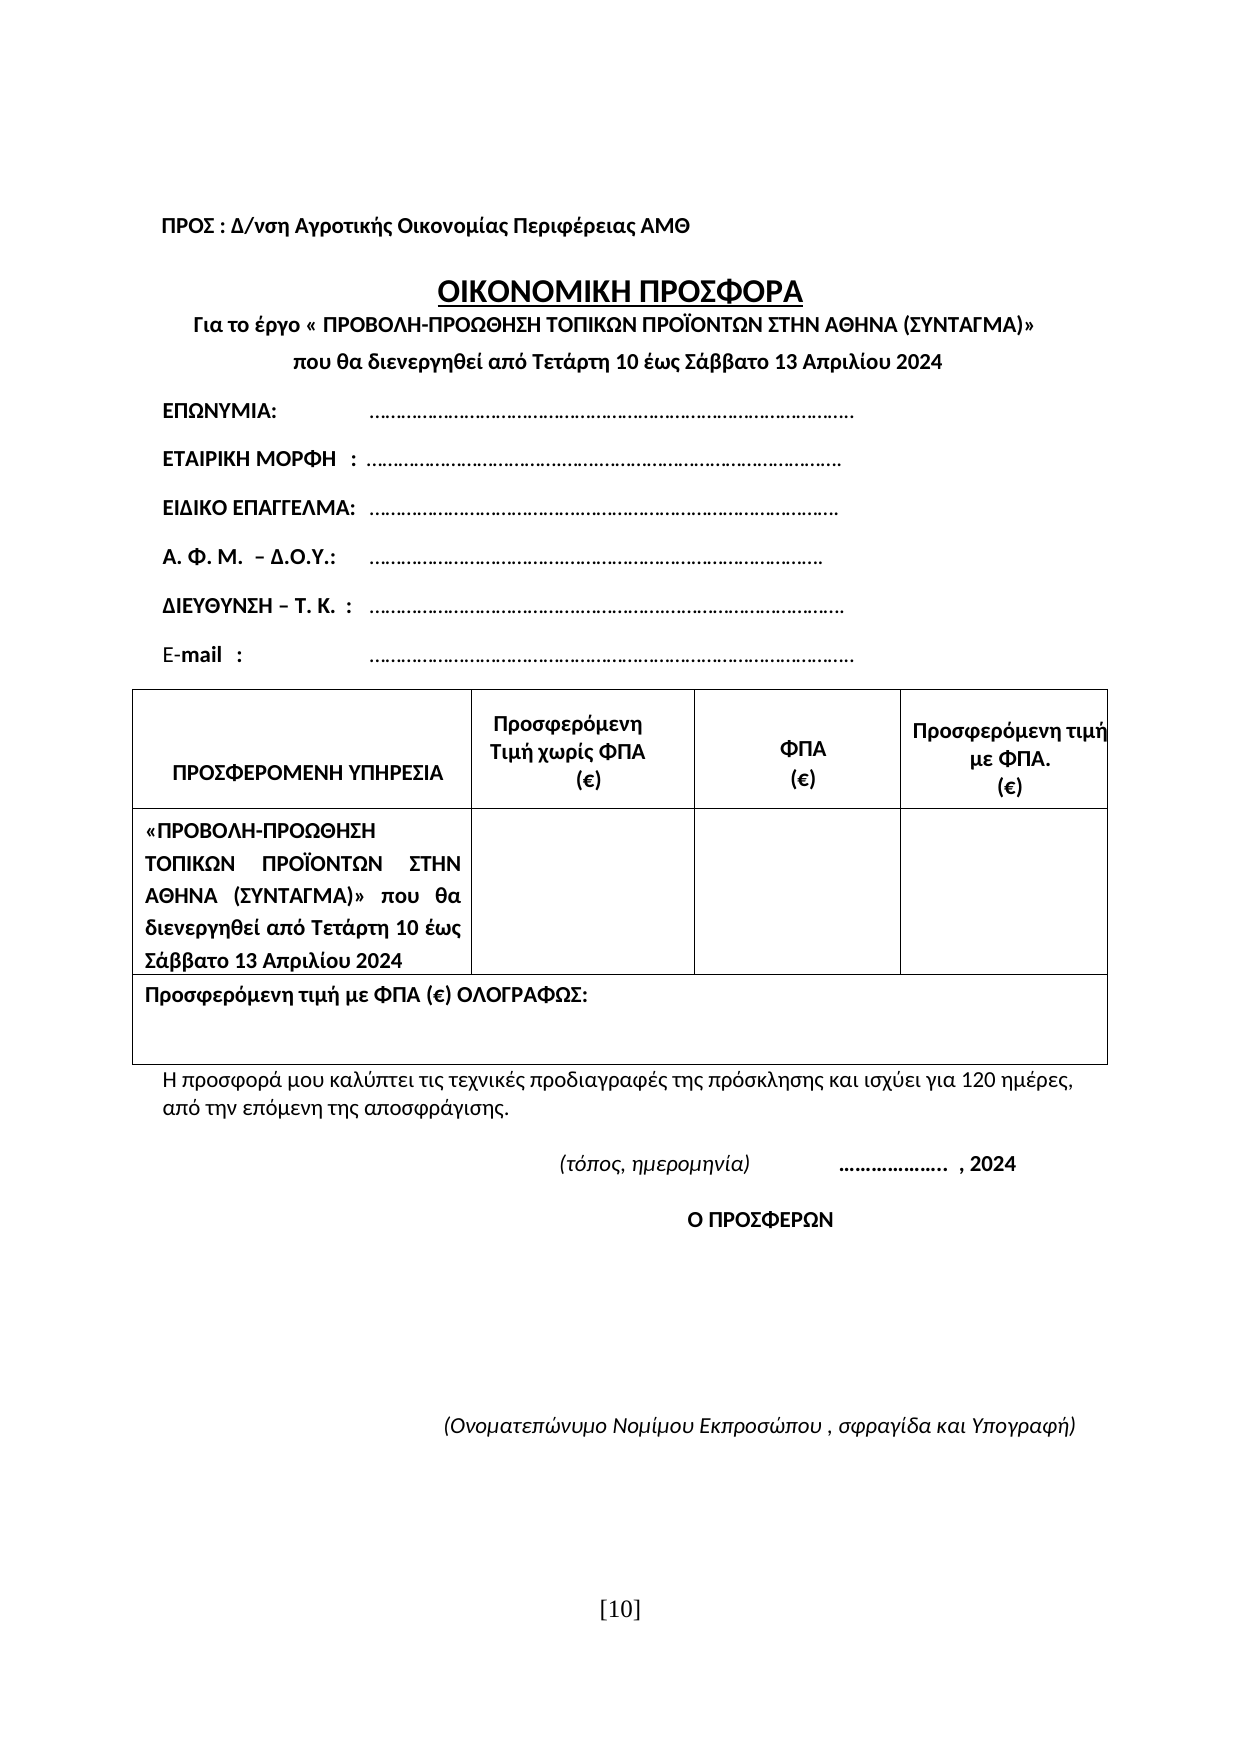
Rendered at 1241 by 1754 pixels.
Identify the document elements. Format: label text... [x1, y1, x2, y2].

table_header Προσφερόμενη τιμή με ΦΠΑ. (€) [901, 690, 1107, 808]
text ΔΙΕΥΘΥΝΣΗ – Τ. Κ. : ………………………………….…………….……………………………. [162, 591, 1078, 619]
text ΕΙΔΙΚΟ ΕΠΑΓΓΕΛΜΑ: ………………………………….…………………………………………. [162, 493, 1078, 521]
text Για το έργο « ΠΡΟΒΟΛΗ-ΠΡΟΩΘΗΣΗ ΤΟΠΙΚΩΝ ΠΡΟΪΟΝΤΩΝ ΣΤΗΝ ΑΘΗΝΑ (ΣΥΝΤΑΓΜΑ)» που θα διενεργηθεί από Τετάρτη 10 έως Σάββατο 13 Απριλίου 2024 [161, 311, 1074, 375]
table_cell [695, 809, 900, 974]
text ΟΙΚΟΝΟΜΙΚΗ ΠΡΟΣΦΟΡΑ [162, 270, 1078, 311]
text Ο ΠΡΟΣΦΕΡΩΝ [687, 1205, 1078, 1233]
text Η προσφορά μου καλύπτει τις τεχνικές προδιαγραφές της πρόσκλησης και ισχύει για 120 ημέρες, από την επόμενη της αποσφράγισης. [162, 1065, 1078, 1121]
table_header ΠΡΟΣΦΕΡΟΜΕΝΗ ΥΠΗΡΕΣΙΑ [133, 690, 471, 808]
text ΕΤΑΙΡΙΚΗ ΜΟΡΦΗ : ……………………………….…….………………………………………. [162, 444, 1078, 473]
text Α. Φ. Μ. – Δ.Ο.Υ.: ……………………………….…………………………………………. [162, 542, 1078, 570]
text (τόπος, ημερομηνία) ……………….. , 2024 [497, 1149, 1078, 1177]
text Ε-mail : ……………………………………………………………………………….. [162, 640, 1078, 668]
table_header Προσφερόμενη Τιμή χωρίς ΦΠΑ (€) [472, 690, 694, 808]
table_cell Προσφερόμενη τιμή με ΦΠΑ (€) ΟΛΟΓΡΑΦΩΣ: [133, 975, 1107, 1064]
table_cell «ΠΡΟΒΟΛΗ-ΠΡΟΩΘΗΣΗ ΤΟΠΙΚΩΝ ΠΡΟΪΟΝΤΩΝ ΣΤΗΝ ΑΘΗΝΑ (ΣΥΝΤΑΓΜΑ)» που θα διενεργηθεί από Τετάρτη 10 έως Σάββατο 13 Απριλίου 2024 [133, 809, 471, 974]
table_cell [901, 809, 1107, 974]
table_header ΦΠΑ (€) [695, 690, 900, 808]
text ΠΡΟΣ : Δ/νση Αγροτικής Οικονομίας Περιφέρειας ΑΜΘ [161, 211, 1074, 239]
text (Ονοματεπώνυμο Νομίμου Εκπροσώπου , σφραγίδα και Υπογραφή) [369, 1411, 1078, 1439]
text ΕΠΩΝΥΜΙΑ: ……………………………………………………………………………….. [162, 396, 1078, 424]
table_cell [472, 809, 694, 974]
